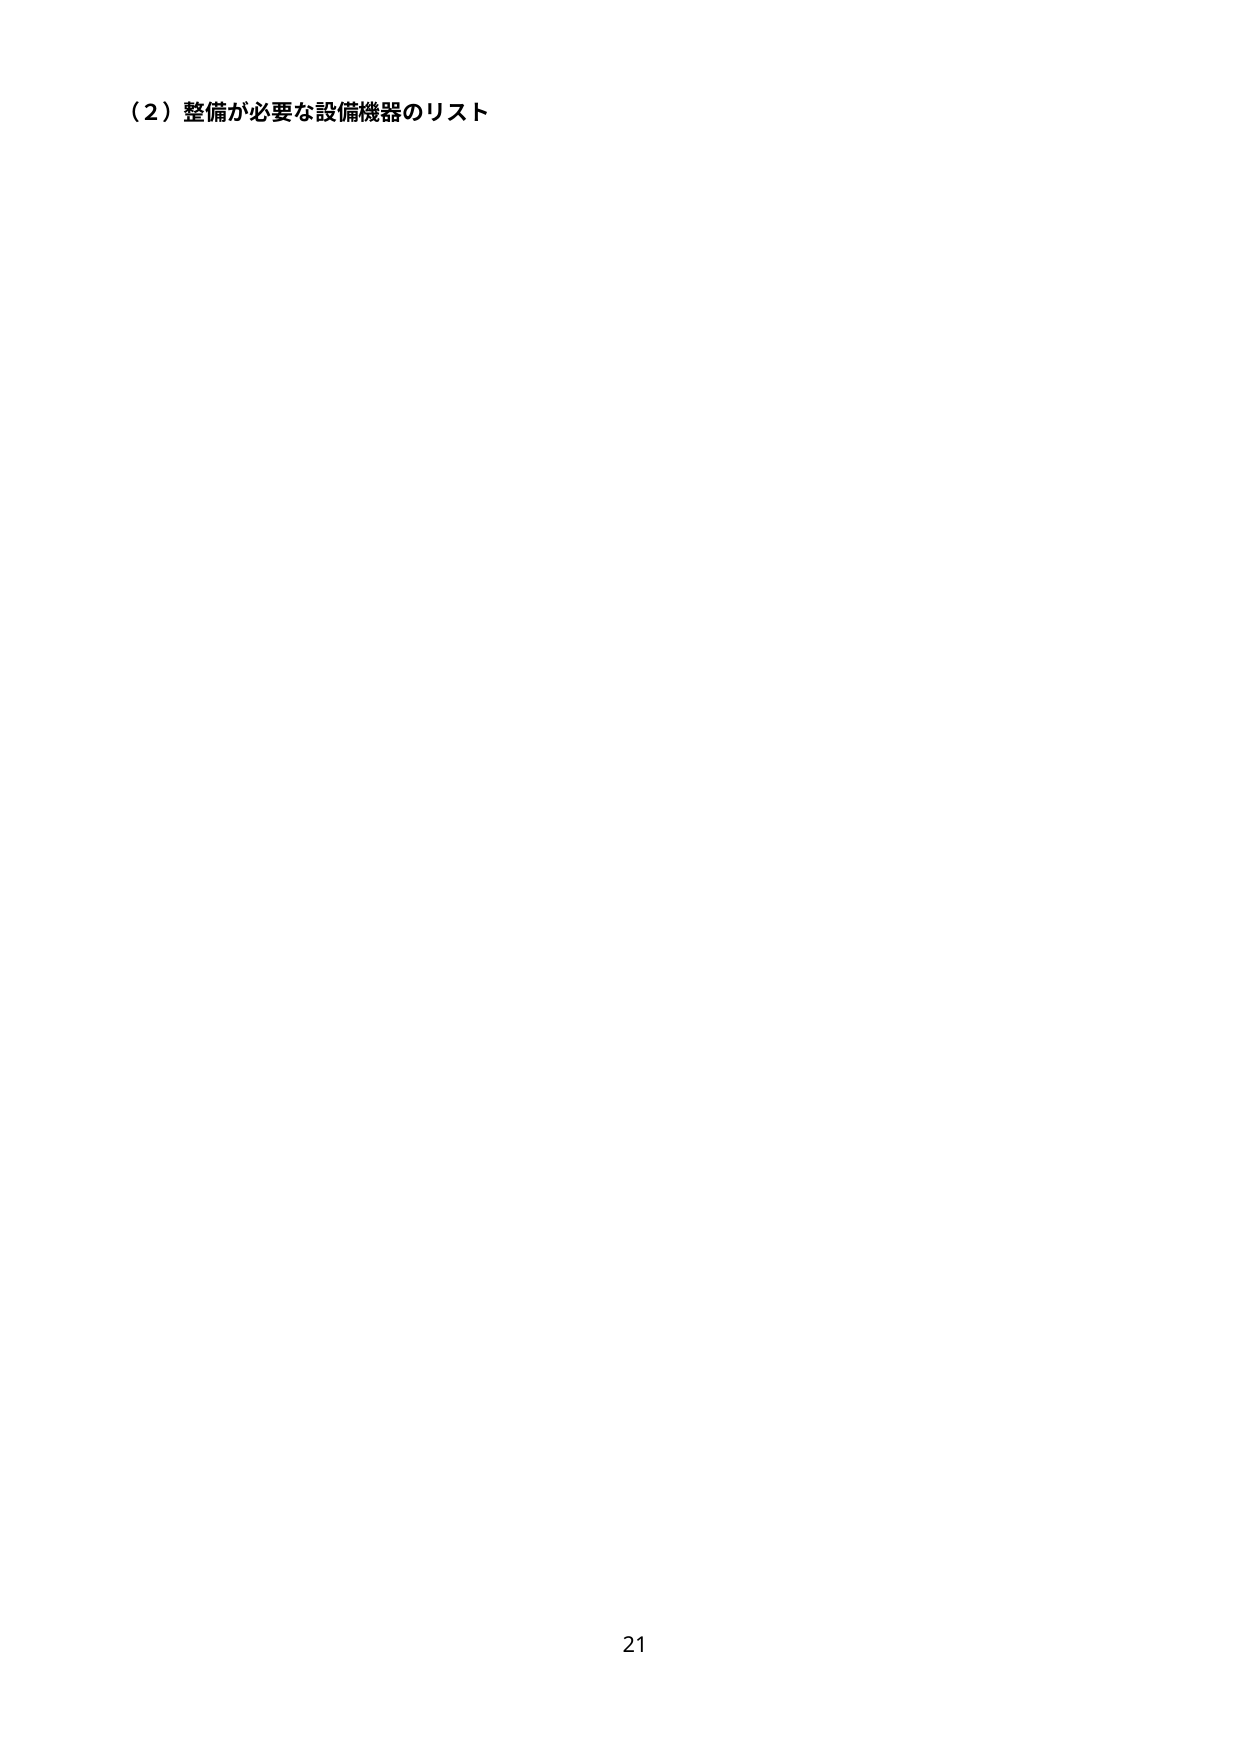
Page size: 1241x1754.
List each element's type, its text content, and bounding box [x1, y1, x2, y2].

subtitle （２）整備が必要な設備機器のリスト [118, 90, 1152, 128]
